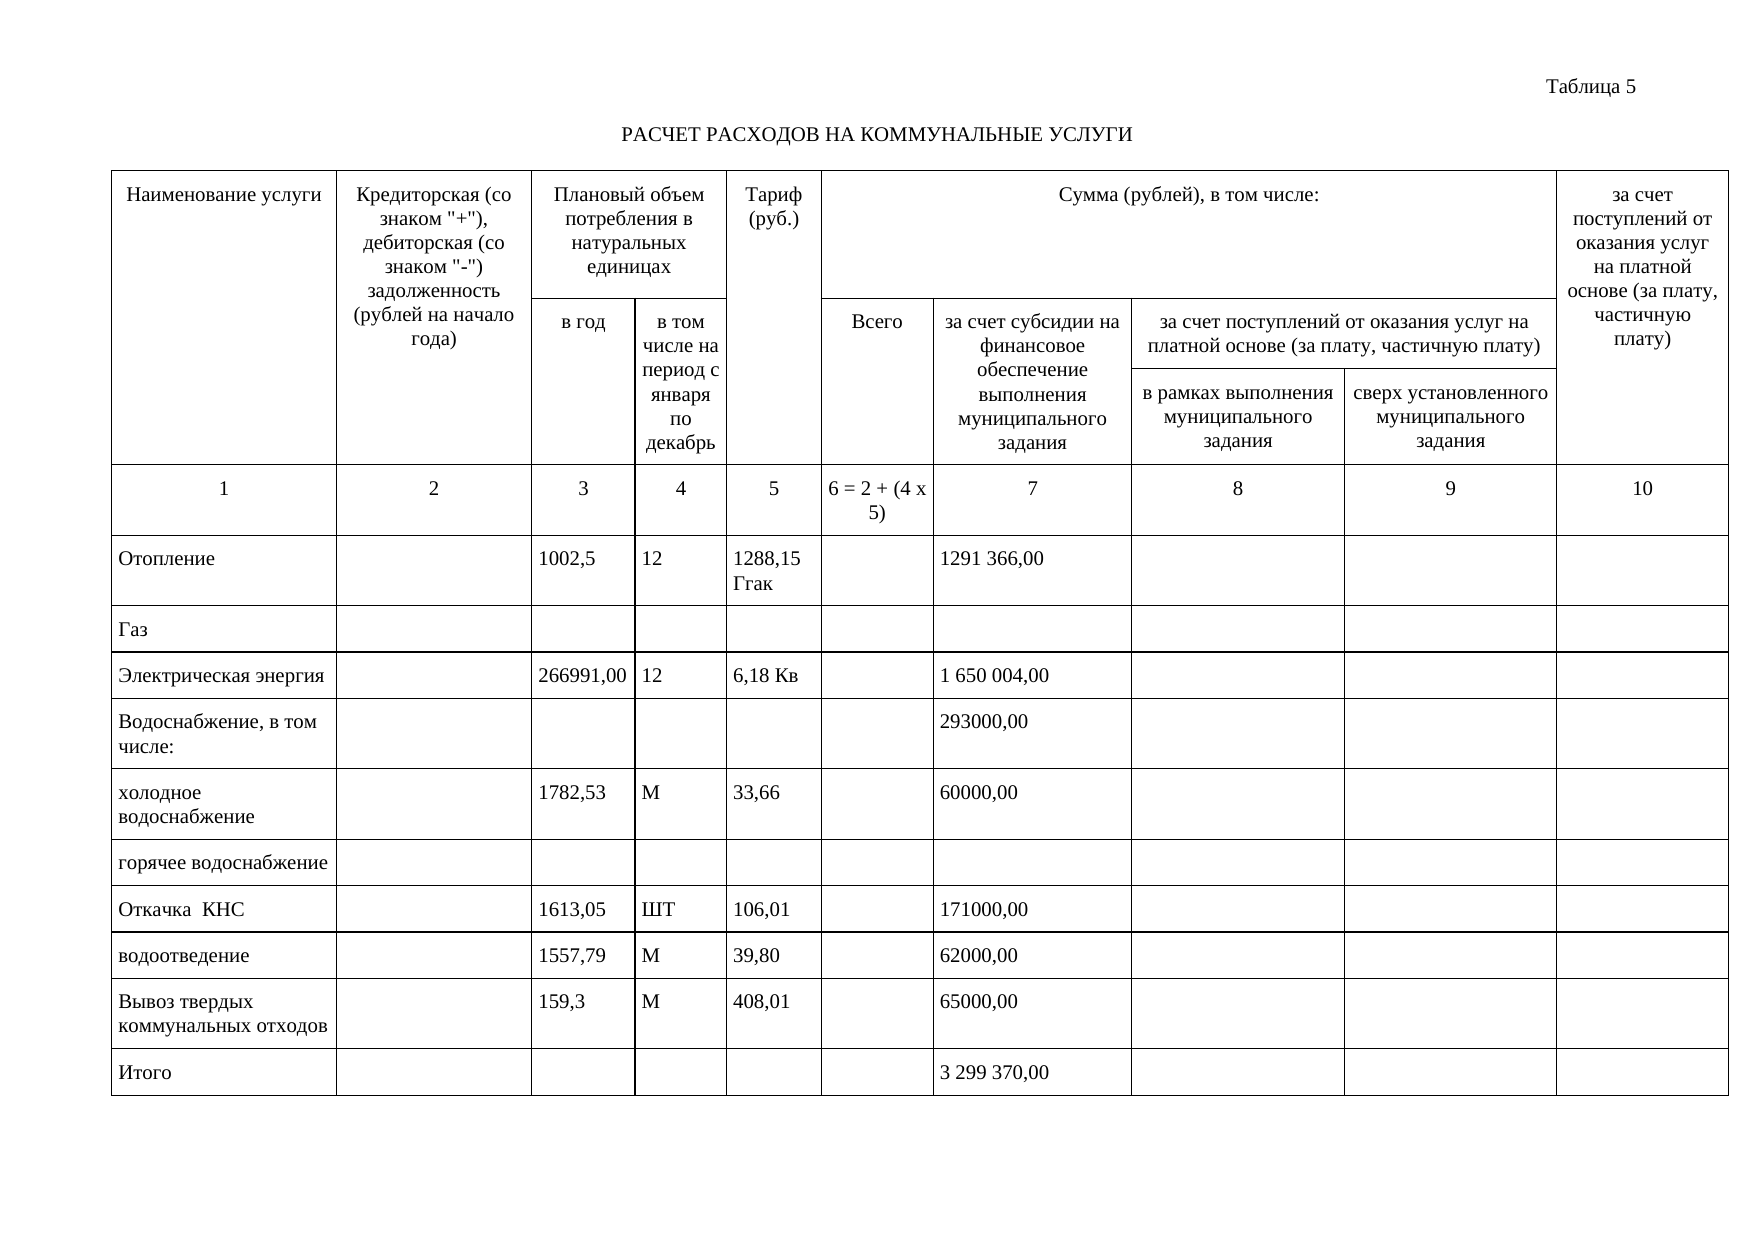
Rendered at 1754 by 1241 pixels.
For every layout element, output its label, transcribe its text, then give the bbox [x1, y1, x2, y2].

table_cell [727, 840, 821, 885]
table_cell 1291 366,00 [934, 536, 1131, 605]
table_cell в рамках выполнения муниципального задания [1132, 369, 1344, 464]
table_cell 293000,00 [934, 699, 1131, 768]
table_cell 159,3 [532, 979, 634, 1048]
table_cell Откачка КНС [112, 886, 336, 931]
table_cell [636, 699, 726, 768]
table_cell 408,01 [727, 979, 821, 1048]
table_cell [337, 653, 531, 698]
table_cell [1557, 653, 1728, 698]
table_cell водоотведение [112, 933, 336, 978]
table_cell 1 650 004,00 [934, 653, 1131, 698]
table_cell [1345, 653, 1556, 698]
table_cell [822, 653, 933, 698]
table_cell [1132, 536, 1344, 605]
table_cell [337, 536, 531, 605]
table_cell [1557, 536, 1728, 605]
table_cell Отопление [112, 536, 336, 605]
table_cell холодное водоснабжение [112, 769, 336, 839]
table_cell [1557, 840, 1728, 885]
table_cell 3 [532, 465, 634, 535]
table_header Кредиторская (со знаком "+"), дебиторская (со знаком "-") задолженность (рублей на начало года) [337, 171, 531, 464]
table_cell 106,01 [727, 886, 821, 931]
table_header Сумма (рублей), в том числе: [822, 171, 1556, 298]
table_cell [1557, 933, 1728, 978]
table_cell [636, 1049, 726, 1094]
table_cell 65000,00 [934, 979, 1131, 1048]
table_cell 1613,05 [532, 886, 634, 931]
table_cell [532, 699, 634, 768]
table_cell 266991,00 [532, 653, 634, 698]
table_cell [1345, 606, 1556, 651]
table_cell М [636, 979, 726, 1048]
table_cell [822, 933, 933, 978]
table_cell М [636, 769, 726, 839]
table_cell [1132, 699, 1344, 768]
table_cell 7 [934, 465, 1131, 535]
table_cell [1557, 886, 1728, 931]
table_cell [1345, 769, 1556, 839]
table_cell [822, 769, 933, 839]
table_cell [636, 606, 726, 651]
table_cell [822, 886, 933, 931]
table_cell [1345, 699, 1556, 768]
table_cell [1132, 653, 1344, 698]
table_cell [337, 1049, 531, 1094]
table_cell 9 [1345, 465, 1556, 535]
table_cell 60000,00 [934, 769, 1131, 839]
table_cell 33,66 [727, 769, 821, 839]
table_cell [1132, 933, 1344, 978]
table_cell [822, 840, 933, 885]
table_cell [934, 606, 1131, 651]
table_cell Вывоз твердых коммунальных отходов [112, 979, 336, 1048]
text Таблица 5 [118, 74, 1636, 98]
table_cell [1132, 606, 1344, 651]
table_cell [337, 606, 531, 651]
table_cell [727, 699, 821, 768]
table_cell Газ [112, 606, 336, 651]
table_cell 4 [636, 465, 726, 535]
table_cell в год [532, 299, 634, 464]
table_cell 1782,53 [532, 769, 634, 839]
table_cell [934, 840, 1131, 885]
table_cell Водоснабжение, в том числе: [112, 699, 336, 768]
table_cell [337, 979, 531, 1048]
table_cell [822, 606, 933, 651]
table_cell [337, 769, 531, 839]
table_cell [727, 1049, 821, 1094]
table_cell [1557, 699, 1728, 768]
table_header Тариф (руб.) [727, 171, 821, 464]
table_cell [1557, 769, 1728, 839]
table_cell [822, 979, 933, 1048]
table_cell [1132, 769, 1344, 839]
table_cell Итого [112, 1049, 336, 1094]
table_cell [727, 606, 821, 651]
table_cell [532, 840, 634, 885]
table_cell 2 [337, 465, 531, 535]
table_cell [1557, 979, 1728, 1048]
table_cell [1132, 979, 1344, 1048]
table_cell 10 [1557, 465, 1728, 535]
table_cell 5 [727, 465, 821, 535]
table_cell [1345, 979, 1556, 1048]
table_cell [337, 840, 531, 885]
table_cell [1345, 536, 1556, 605]
table_cell 6,18 Кв [727, 653, 821, 698]
table_header за счет поступлений от оказания услуг на платной основе (за плату, частичную плату) [1557, 171, 1728, 464]
table_cell Электрическая энергия [112, 653, 336, 698]
table_cell 1557,79 [532, 933, 634, 978]
table_cell [337, 699, 531, 768]
table_cell 8 [1132, 465, 1344, 535]
table_cell 62000,00 [934, 933, 1131, 978]
table_cell 12 [636, 653, 726, 698]
table_cell [337, 886, 531, 931]
table_cell за счет поступлений от оказания услуг на платной основе (за плату, частичную плату) [1132, 299, 1556, 368]
table_cell 1 [112, 465, 336, 535]
table_cell М [636, 933, 726, 978]
table_cell в том числе на период с января по декабрь [636, 299, 726, 464]
table_cell [337, 933, 531, 978]
table_cell 3 299 370,00 [934, 1049, 1131, 1094]
table_cell [1557, 606, 1728, 651]
table_cell [1345, 886, 1556, 931]
table_cell [1557, 1049, 1728, 1094]
table_cell [1132, 840, 1344, 885]
table_cell 1288,15 Ггак [727, 536, 821, 605]
table_cell Всего [822, 299, 933, 464]
table_cell [1132, 1049, 1344, 1094]
table_cell [532, 1049, 634, 1094]
table_cell за счет субсидии на финансовое обеспечение выполнения муниципального задания [934, 299, 1131, 464]
table_cell [1132, 886, 1344, 931]
table_cell 12 [636, 536, 726, 605]
table_cell ШТ [636, 886, 726, 931]
table_cell [636, 840, 726, 885]
text РАСЧЕТ РАСХОДОВ НА КОММУНАЛЬНЫЕ УСЛУГИ [118, 122, 1636, 146]
table_header Наименование услуги [112, 171, 336, 464]
table_cell [822, 1049, 933, 1094]
table_cell [822, 699, 933, 768]
table_cell горячее водоснабжение [112, 840, 336, 885]
table_cell [532, 606, 634, 651]
table_cell 1002,5 [532, 536, 634, 605]
table_cell [1345, 840, 1556, 885]
table_cell 171000,00 [934, 886, 1131, 931]
table_cell сверх установленного муниципального задания [1345, 369, 1556, 464]
table_cell [1345, 1049, 1556, 1094]
table_cell 6 = 2 + (4 x 5) [822, 465, 933, 535]
table_header Плановый объем потребления в натуральных единицах [532, 171, 726, 298]
table_cell [1345, 933, 1556, 978]
table_cell [822, 536, 933, 605]
table_cell 39,80 [727, 933, 821, 978]
